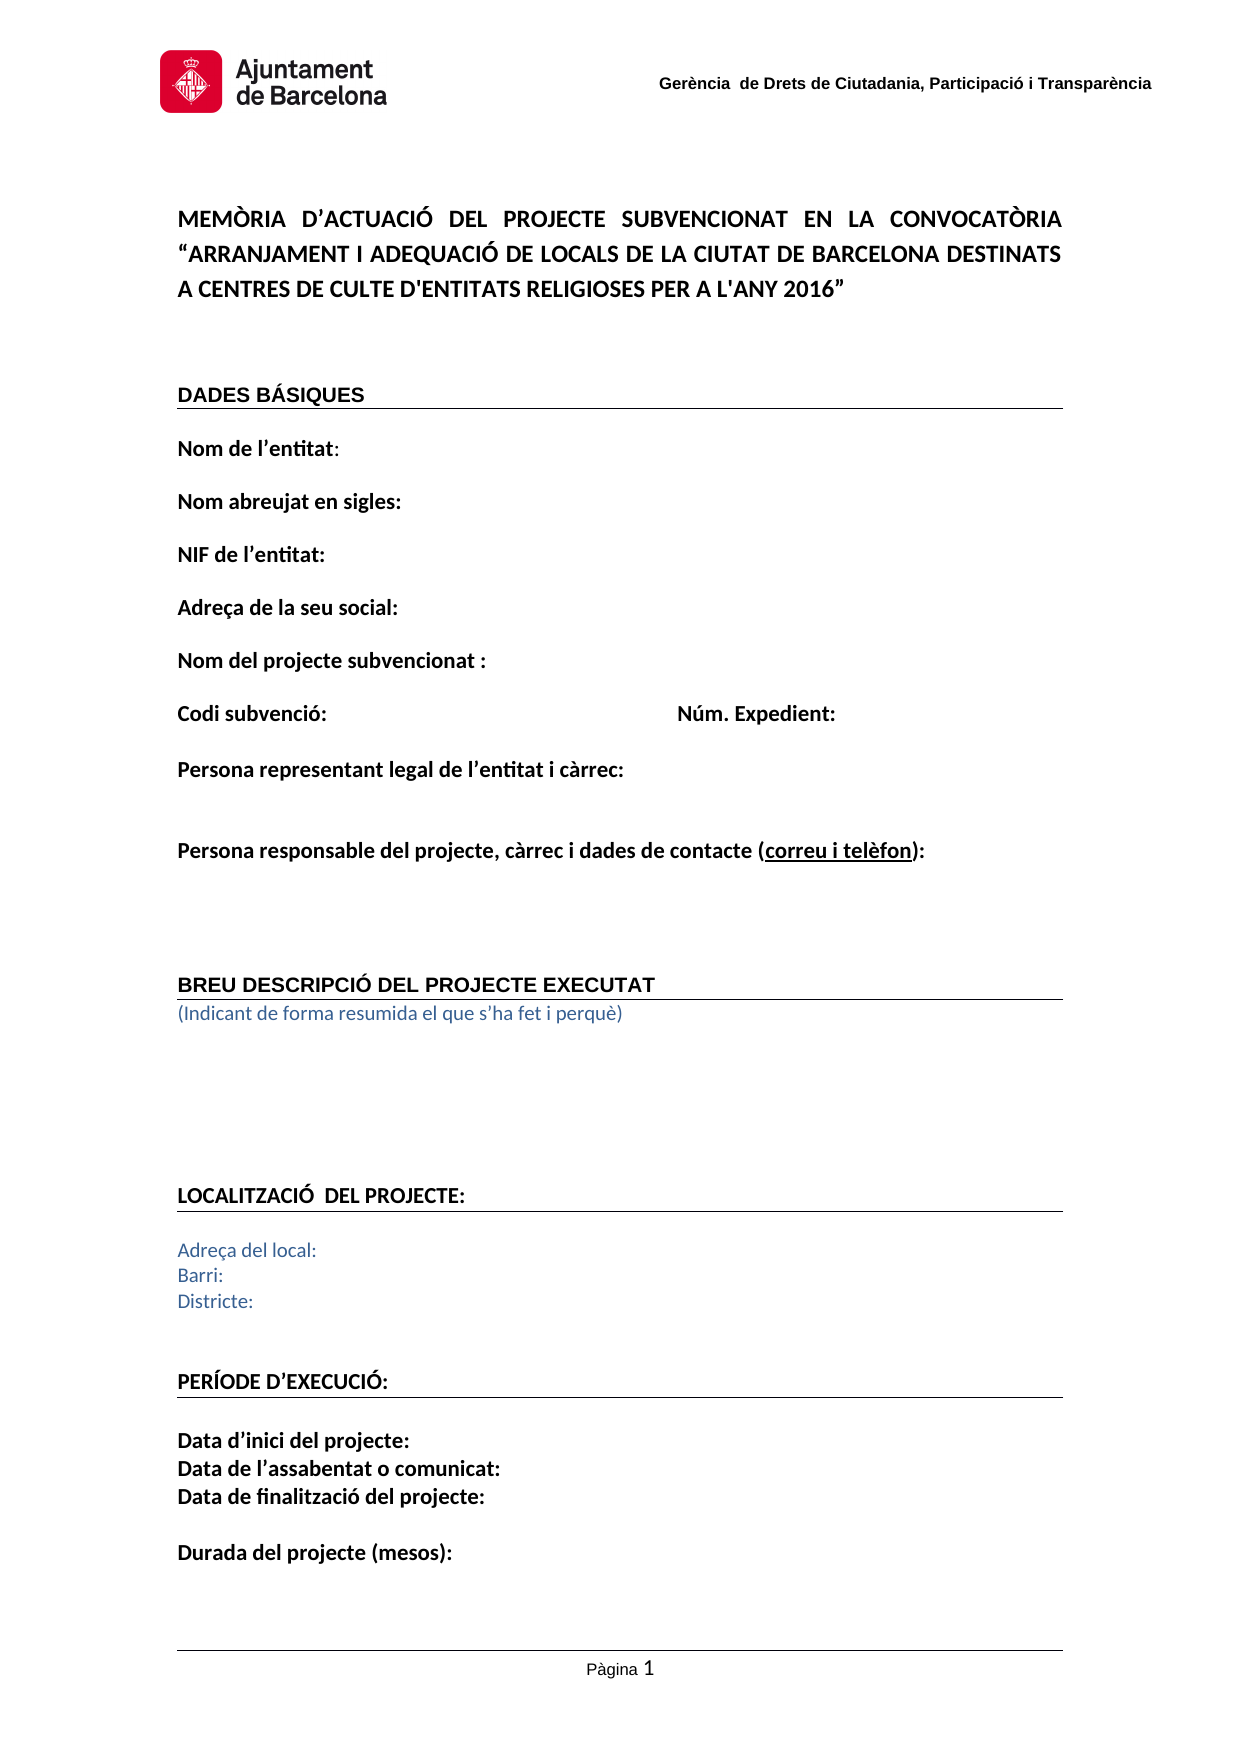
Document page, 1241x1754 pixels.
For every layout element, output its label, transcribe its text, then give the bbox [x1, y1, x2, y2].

text Nom de l’entitat: [177, 434, 1063, 462]
text Data d’inici del projecte: [177, 1426, 1063, 1454]
text Persona responsable del projecte, càrrec i dades de contacte (correu i telèfon): [177, 836, 1063, 864]
text Districte: [177, 1288, 1063, 1313]
text Durada del projecte (mesos): [177, 1538, 1063, 1566]
text Adreça de la seu social: [177, 593, 1063, 621]
text NIF de l’entitat: [177, 540, 1063, 568]
list BREU DESCRIPCIÓ DEL PROJECTE EXECUTAT [177, 973, 1063, 999]
text LOCALITZACIÓ DEL PROJECTE: [177, 1181, 1063, 1211]
text Barri: [177, 1263, 1063, 1288]
list DADES BÁSIQUES [177, 382, 1063, 408]
text Data de l’assabentat o comunicat: [177, 1454, 1063, 1482]
text Adreça del local: [177, 1237, 1063, 1263]
text PERÍODE D’EXECUCIÓ: [177, 1367, 1063, 1397]
text MEMÒRIA D’ACTUACIÓ DEL PROJECTE SUBVENCIONAT EN LA CONVOCATÒRIA “ARRANJAMENT I ADEQUACIÓ DE LOCALS DE LA CIUTAT DE BARCELONA DESTINATS A CENTRES DE CULTE D'ENTITATS RELIGIOSES PER A L'ANY 2016” [177, 203, 1063, 304]
text Nom abreujat en sigles: [177, 487, 1063, 515]
text Nom del projecte subvencionat : [177, 646, 1063, 674]
text (Indicant de forma resumida el que s’ha fet i perquè) [177, 1000, 1063, 1026]
text Data de finalització del projecte: [177, 1482, 1063, 1510]
picture [160, 50, 387, 113]
text Persona representant legal de l’entitat i càrrec: [177, 755, 1063, 783]
text Codi subvenció: Núm. Expedient: [177, 699, 1063, 727]
